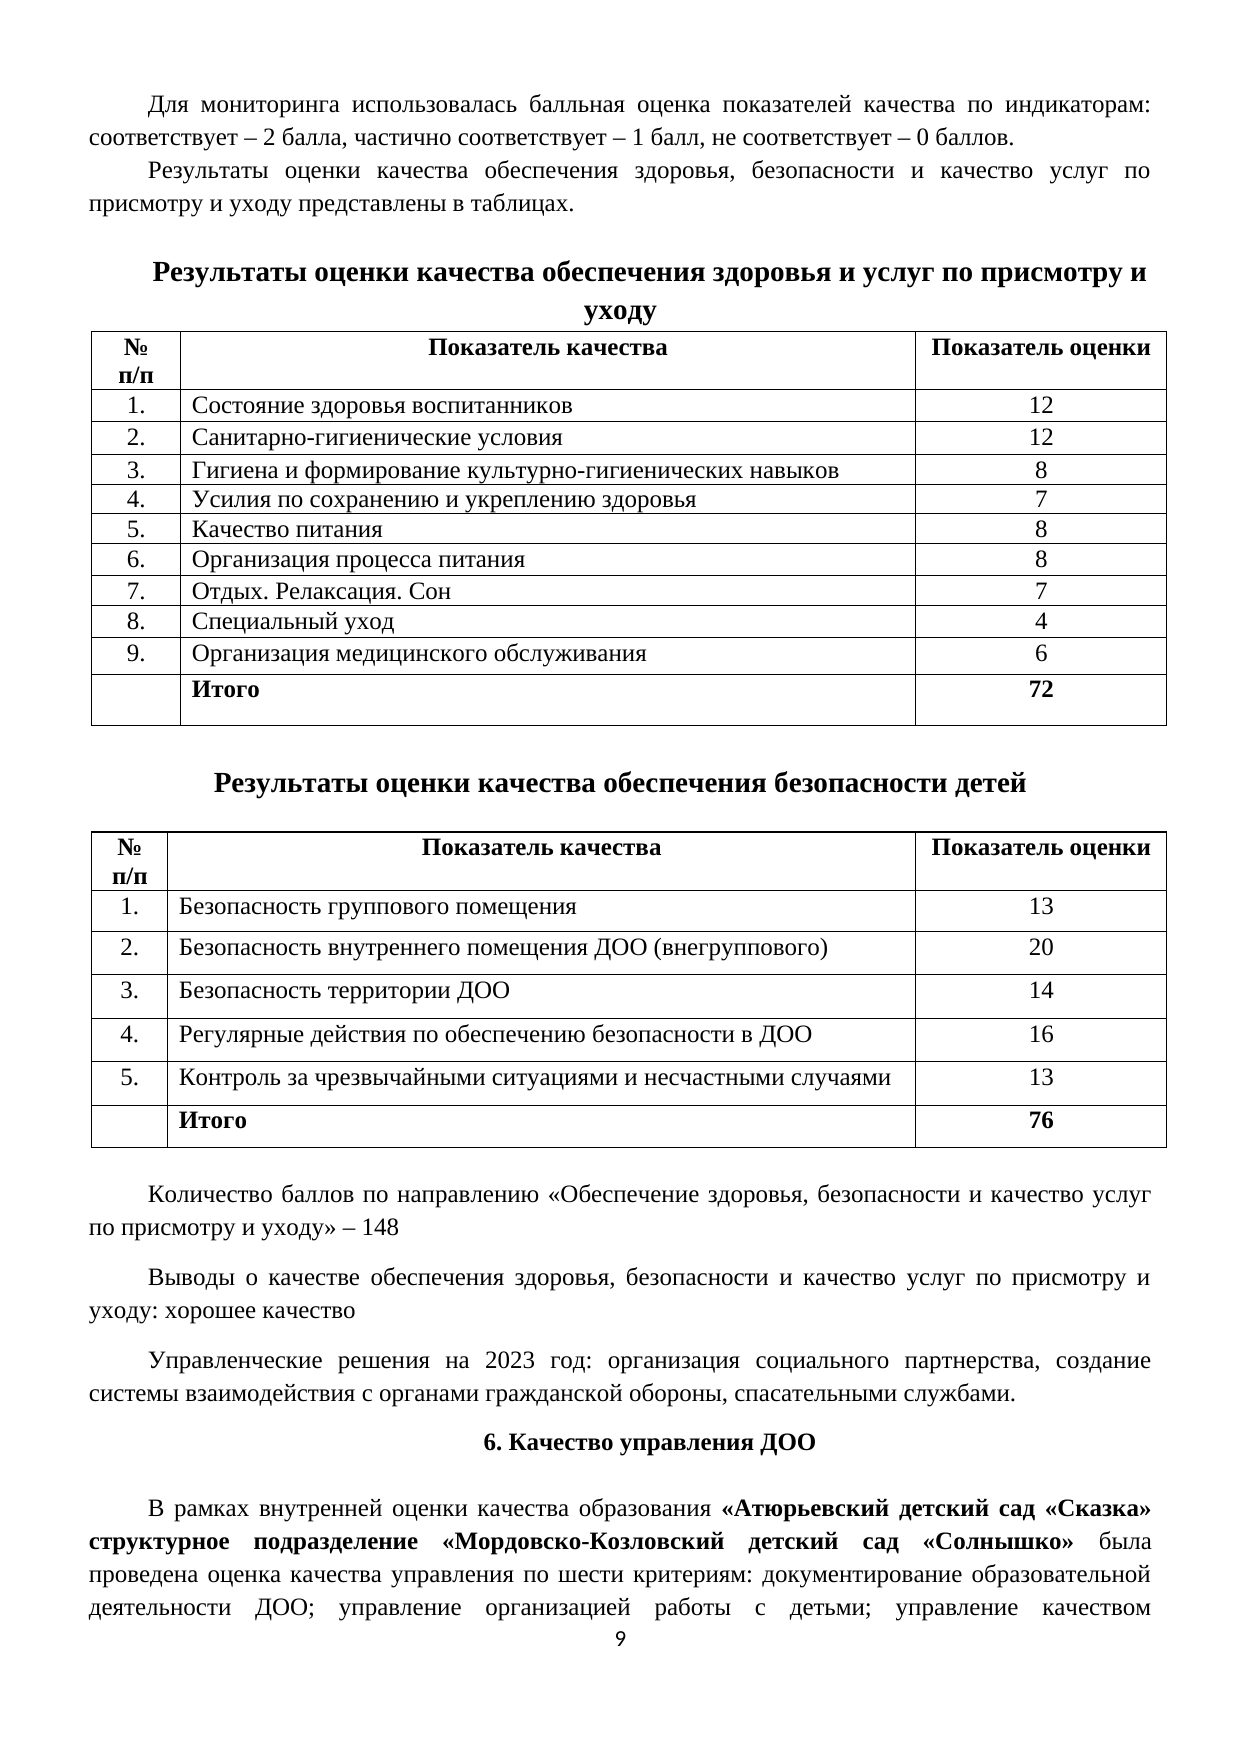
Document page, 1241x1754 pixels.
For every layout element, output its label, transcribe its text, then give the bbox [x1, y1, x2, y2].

table_cell Контроль за чрезвычайными ситуациями и несчастными случаями [168, 1062, 915, 1104]
table_cell 3. [92, 455, 180, 483]
table_cell 1. [92, 390, 180, 421]
table_cell 12 [916, 390, 1166, 421]
text Результаты оценки качества обеспечения безопасности детей [89, 765, 1152, 798]
table_cell 76 [916, 1106, 1166, 1147]
table_header Показатель качества [181, 332, 915, 389]
text Для мониторинга использовалась балльная оценка показателей качества по индикаторам: соответствует – 2 балла, частично соответствует – 1 балл, не соответствует – 0 баллов. [89, 89, 1152, 150]
table_cell Состояние здоровья воспитанников [181, 390, 915, 421]
table_cell Безопасность внутреннего помещения ДОО (внегруппового) [168, 932, 915, 974]
table_cell 13 [916, 891, 1166, 931]
table_cell 4. [92, 485, 180, 513]
table_cell 2. [92, 422, 180, 454]
table_cell 8 [916, 514, 1166, 543]
table_cell 4. [92, 1019, 167, 1061]
table_cell 9. [92, 638, 180, 673]
table_cell 14 [916, 975, 1166, 1018]
table_cell [92, 675, 180, 725]
table_cell Регулярные действия по обеспечению безопасности в ДОО [168, 1019, 915, 1061]
text Результаты оценки качества обеспечения здоровья, безопасности и качество услуг по присмотру и уходу представлены в таблицах. [89, 155, 1152, 216]
table_cell 8 [916, 455, 1166, 483]
table_cell Качество питания [181, 514, 915, 543]
table_cell 2. [92, 932, 167, 974]
table_cell 6. [92, 544, 180, 575]
table_cell 6 [916, 638, 1166, 673]
table_cell Санитарно-гигиенические условия [181, 422, 915, 454]
table_cell 7 [916, 485, 1166, 513]
text Количество баллов по направлению «Обеспечение здоровья, безопасности и качество услуг по присмотру и уходу» – 148 [89, 1179, 1152, 1241]
table_cell Безопасность группового помещения [168, 891, 915, 931]
text Результаты оценки качества обеспечения здоровья и услуг по присмотру и уходу [89, 254, 1152, 326]
table_cell 8 [916, 544, 1166, 575]
table_header № п/п [92, 332, 180, 389]
table_cell Отдых. Релаксация. Сон [181, 576, 915, 605]
text Выводы о качестве обеспечения здоровья, безопасности и качество услуг по присмотру и уходу: хорошее качество [89, 1262, 1152, 1324]
table_cell 3. [92, 975, 167, 1018]
table_cell Специальный уход [181, 606, 915, 637]
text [89, 1493, 1152, 1621]
table_cell 7 [916, 576, 1166, 605]
table_cell 72 [916, 675, 1166, 725]
table_cell 13 [916, 1062, 1166, 1104]
table_header Показатель оценки [916, 332, 1166, 389]
text 6. Качество управления ДОО [89, 1427, 1152, 1456]
table_cell 12 [916, 422, 1166, 454]
table_cell 5. [92, 1062, 167, 1104]
table_header Показатель качества [168, 833, 915, 890]
table_cell Итого [181, 675, 915, 725]
table_cell Усилия по сохранению и укреплению здоровья [181, 485, 915, 513]
table_cell 20 [916, 932, 1166, 974]
table_cell 5. [92, 514, 180, 543]
table_cell 7. [92, 576, 180, 605]
table_cell [92, 1106, 167, 1147]
table_cell Итого [168, 1106, 915, 1147]
table_header № п/п [92, 833, 167, 890]
table_cell 16 [916, 1019, 1166, 1061]
text Управленческие решения на 2023 год: организация социального партнерства, создание системы взаимодействия с органами гражданской обороны, спасательными службами. [89, 1345, 1152, 1406]
table_cell 8. [92, 606, 180, 637]
table_header Показатель оценки [916, 833, 1166, 890]
table_cell Организация процесса питания [181, 544, 915, 575]
table_cell Гигиена и формирование культурно-гигиенических навыков [181, 455, 915, 483]
table_cell Организация медицинского обслуживания [181, 638, 915, 673]
table_cell 4 [916, 606, 1166, 637]
table_cell 1. [92, 891, 167, 931]
table_cell Безопасность территории ДОО [168, 975, 915, 1018]
